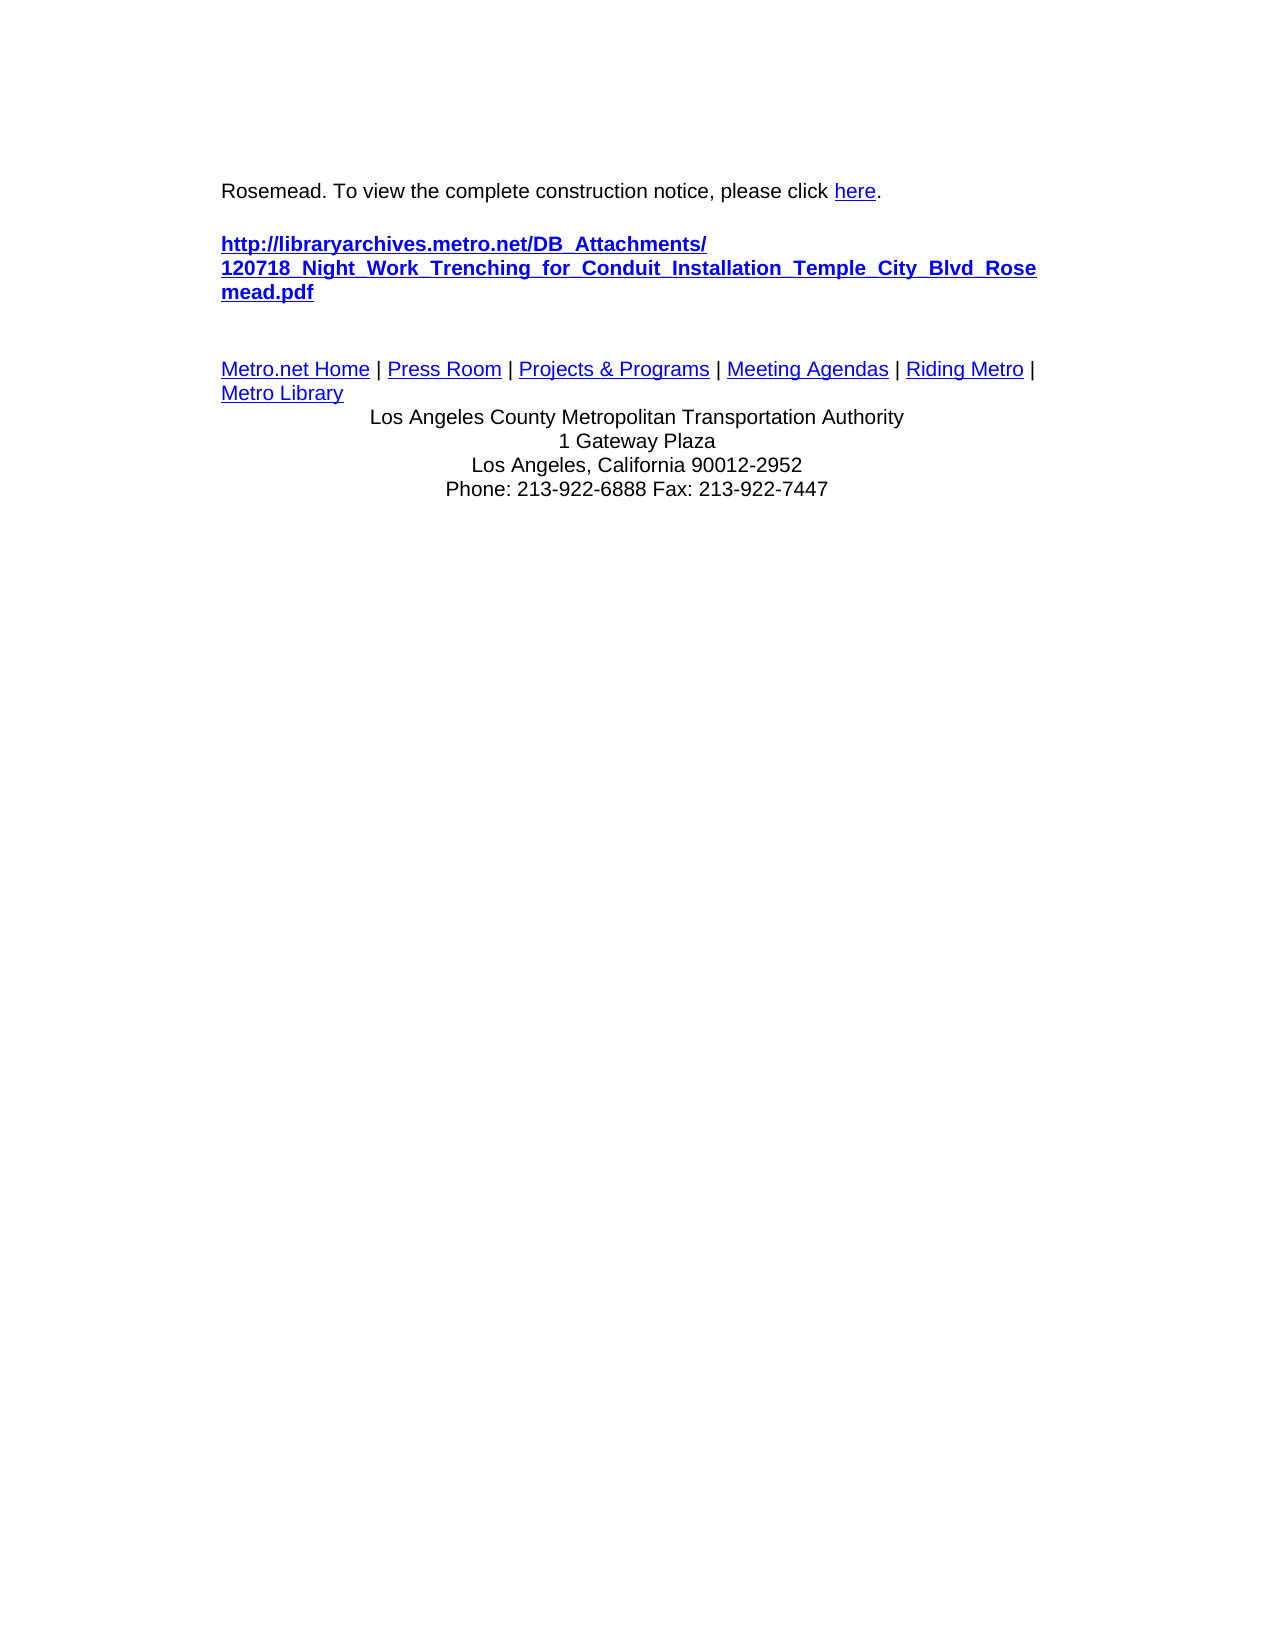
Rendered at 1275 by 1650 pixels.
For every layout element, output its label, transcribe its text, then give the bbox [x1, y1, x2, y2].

table_cell Metro.net Home | Press Room | Projects & Programs | Meeting Agendas | Riding Metro | Metro Library Metropolitan Transportation Authority 1 Gateway Plaza Los Angeles, California 90012-2952 Phone: 213-922-6888 Fax: 213-922-7447 [221, 357, 1053, 501]
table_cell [221, 150, 1054, 357]
